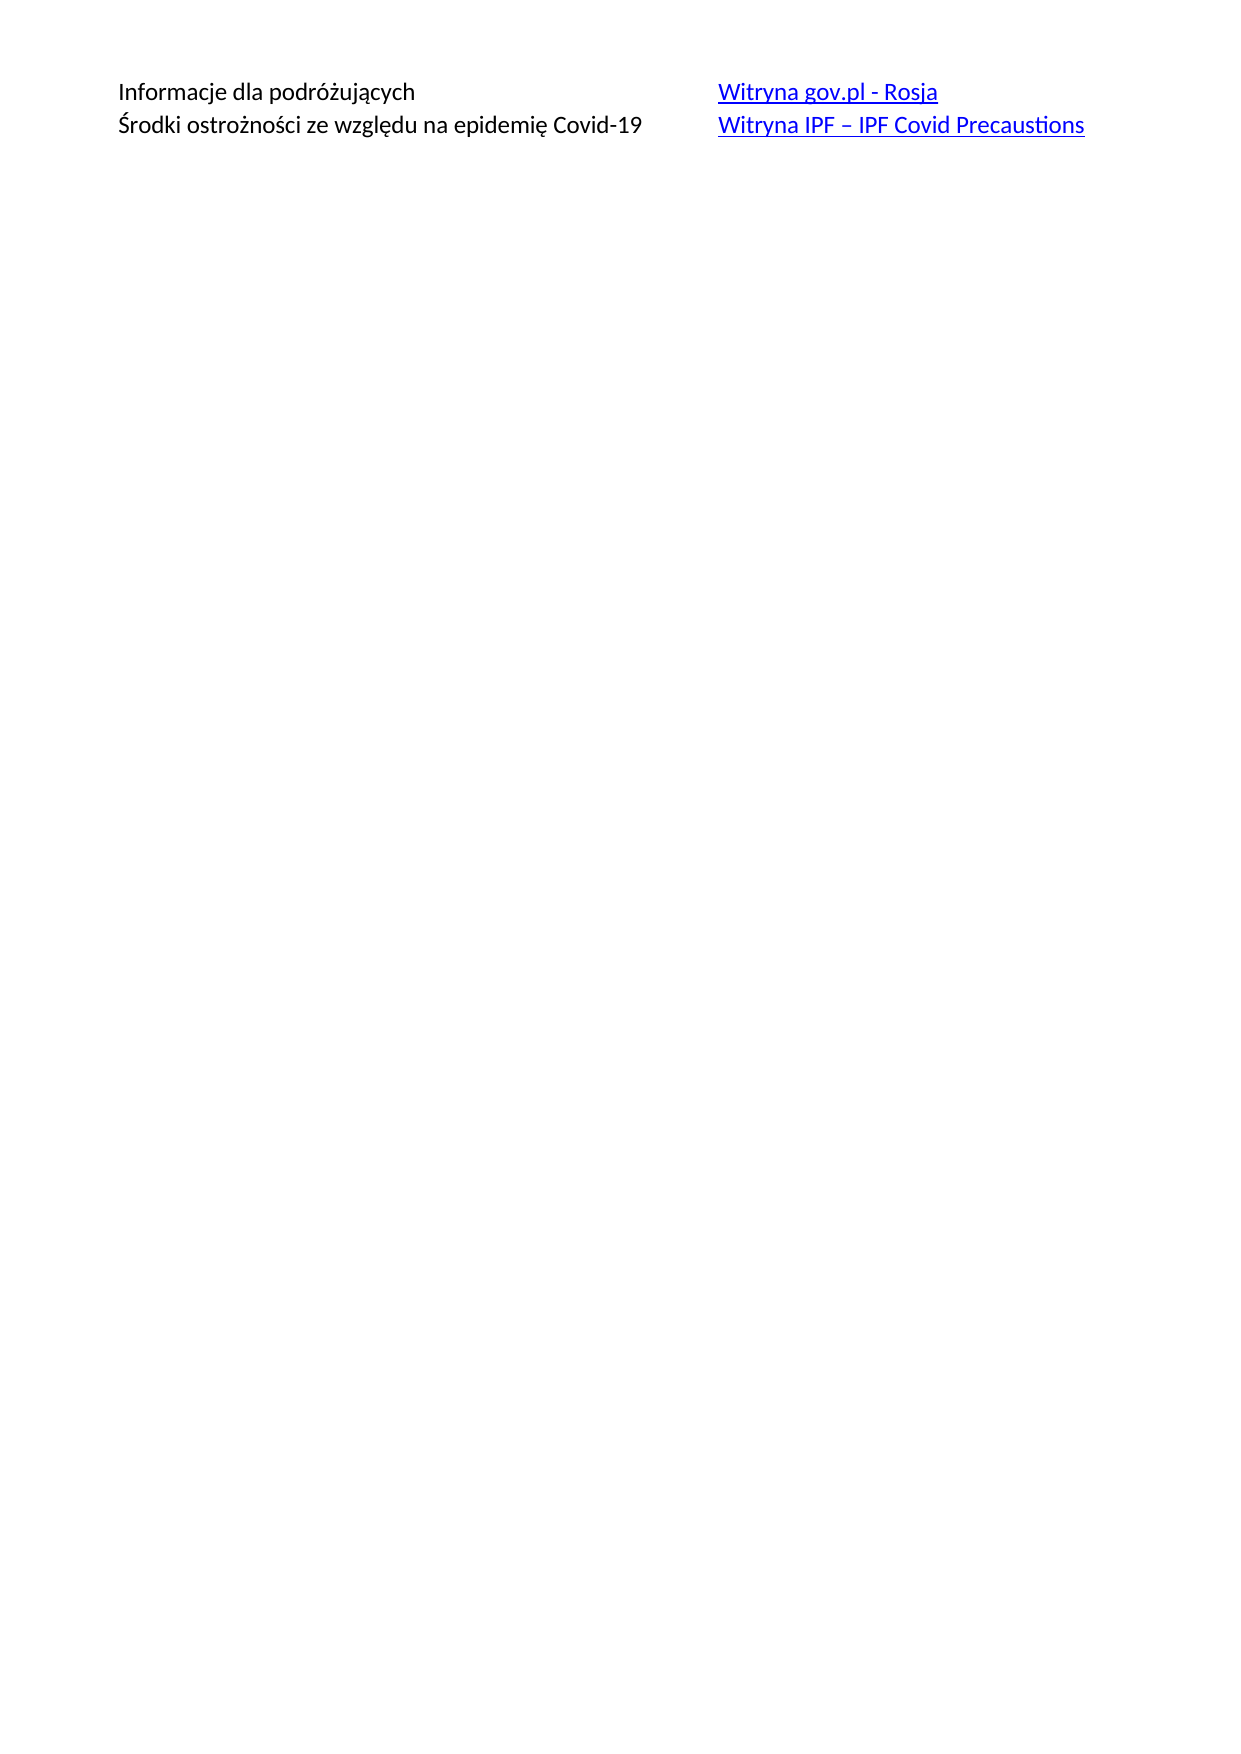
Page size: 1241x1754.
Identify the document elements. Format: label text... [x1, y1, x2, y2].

text Informacje dla podróżujących Witryna gov.pl - Rosja [118, 74, 1151, 107]
text Środki ostrożności ze względu na epidemię Covid-19 Witryna IPF – IPF Covid Precaustions [118, 107, 1151, 141]
